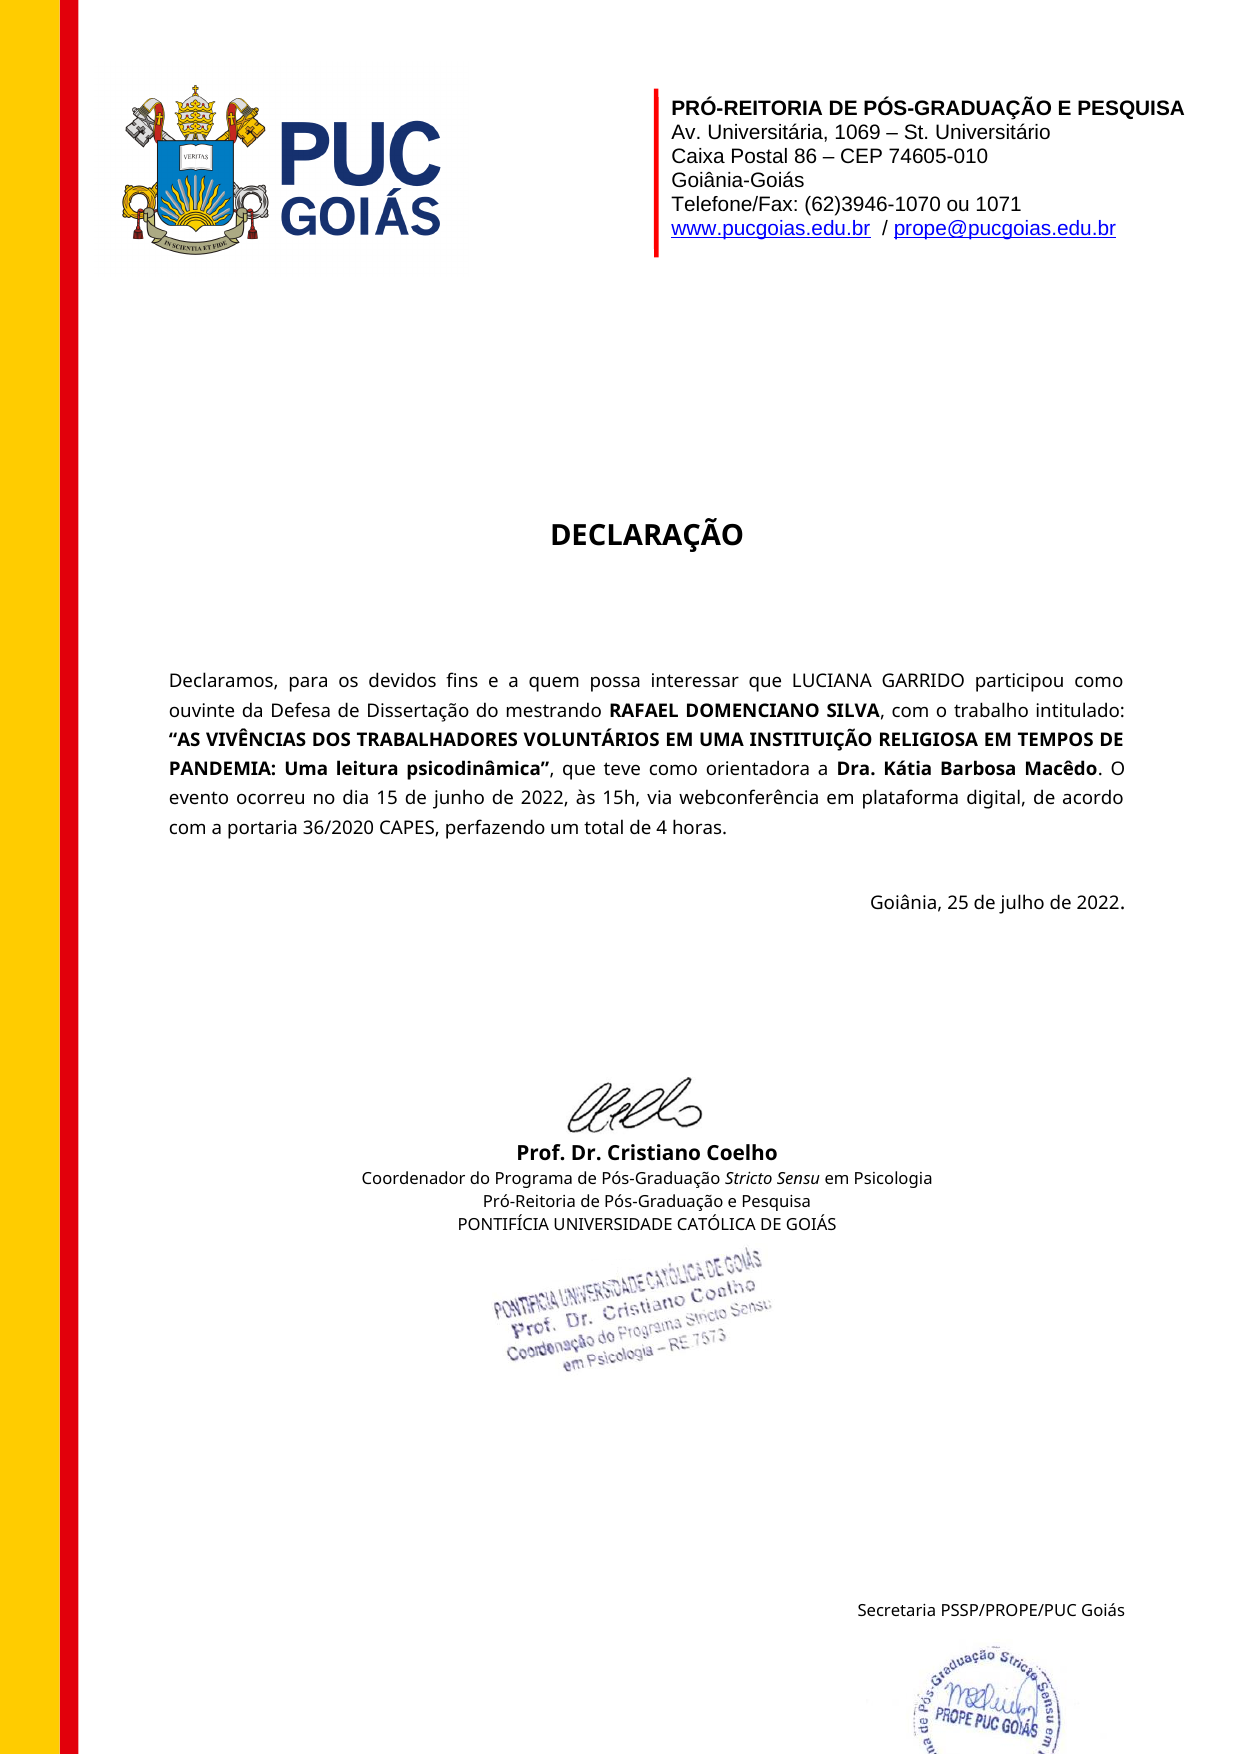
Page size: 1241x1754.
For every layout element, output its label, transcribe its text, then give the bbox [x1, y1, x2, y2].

text Coordenador do Programa de Pós-Graduação Stricto Sensu em Psicologia [169, 1167, 1125, 1189]
picture [93, 61, 469, 277]
text DECLARAÇÃO [169, 514, 1125, 554]
text Declaramos, para os devidos fins e a quem possa interessar que LUCIANA GARRIDO participou como ouvinte da Defesa de Dissertação do mestrando RAFAEL DOMENCIANO SILVA, com o trabalho intitulado: “AS VIVÊNCIAS DOS TRABALHADORES VOLUNTÁRIOS EM UMA INSTITUIÇÃO RELIGIOSA EM TEMPOS DE PANDEMIA: Uma leitura psicodinâmica”, que teve como orientadora a Dra. Kátia Barbosa Macêdo. O evento ocorreu no dia 15 de junho de 2022, às 15h, via webconferência em plataforma digital, de acordo com a portaria 36/2020 CAPES, perfazendo um total de 4 horas. [169, 668, 1125, 839]
picture [852, 1621, 1113, 1754]
text Prof. Dr. Cristiano Coelho [169, 1138, 1125, 1167]
picture [491, 1243, 779, 1380]
text Pró-Reitoria de Pós-Graduação e Pesquisa [169, 1189, 1125, 1212]
text Secretaria PSSP/PROPE/PUC Goiás [169, 1598, 1125, 1621]
text Goiânia, 25 de julho de 2022. [169, 887, 1125, 915]
picture [566, 1077, 704, 1137]
text PONTIFÍCIA UNIVERSIDADE CATÓLICA DE GOIÁS [169, 1212, 1125, 1235]
